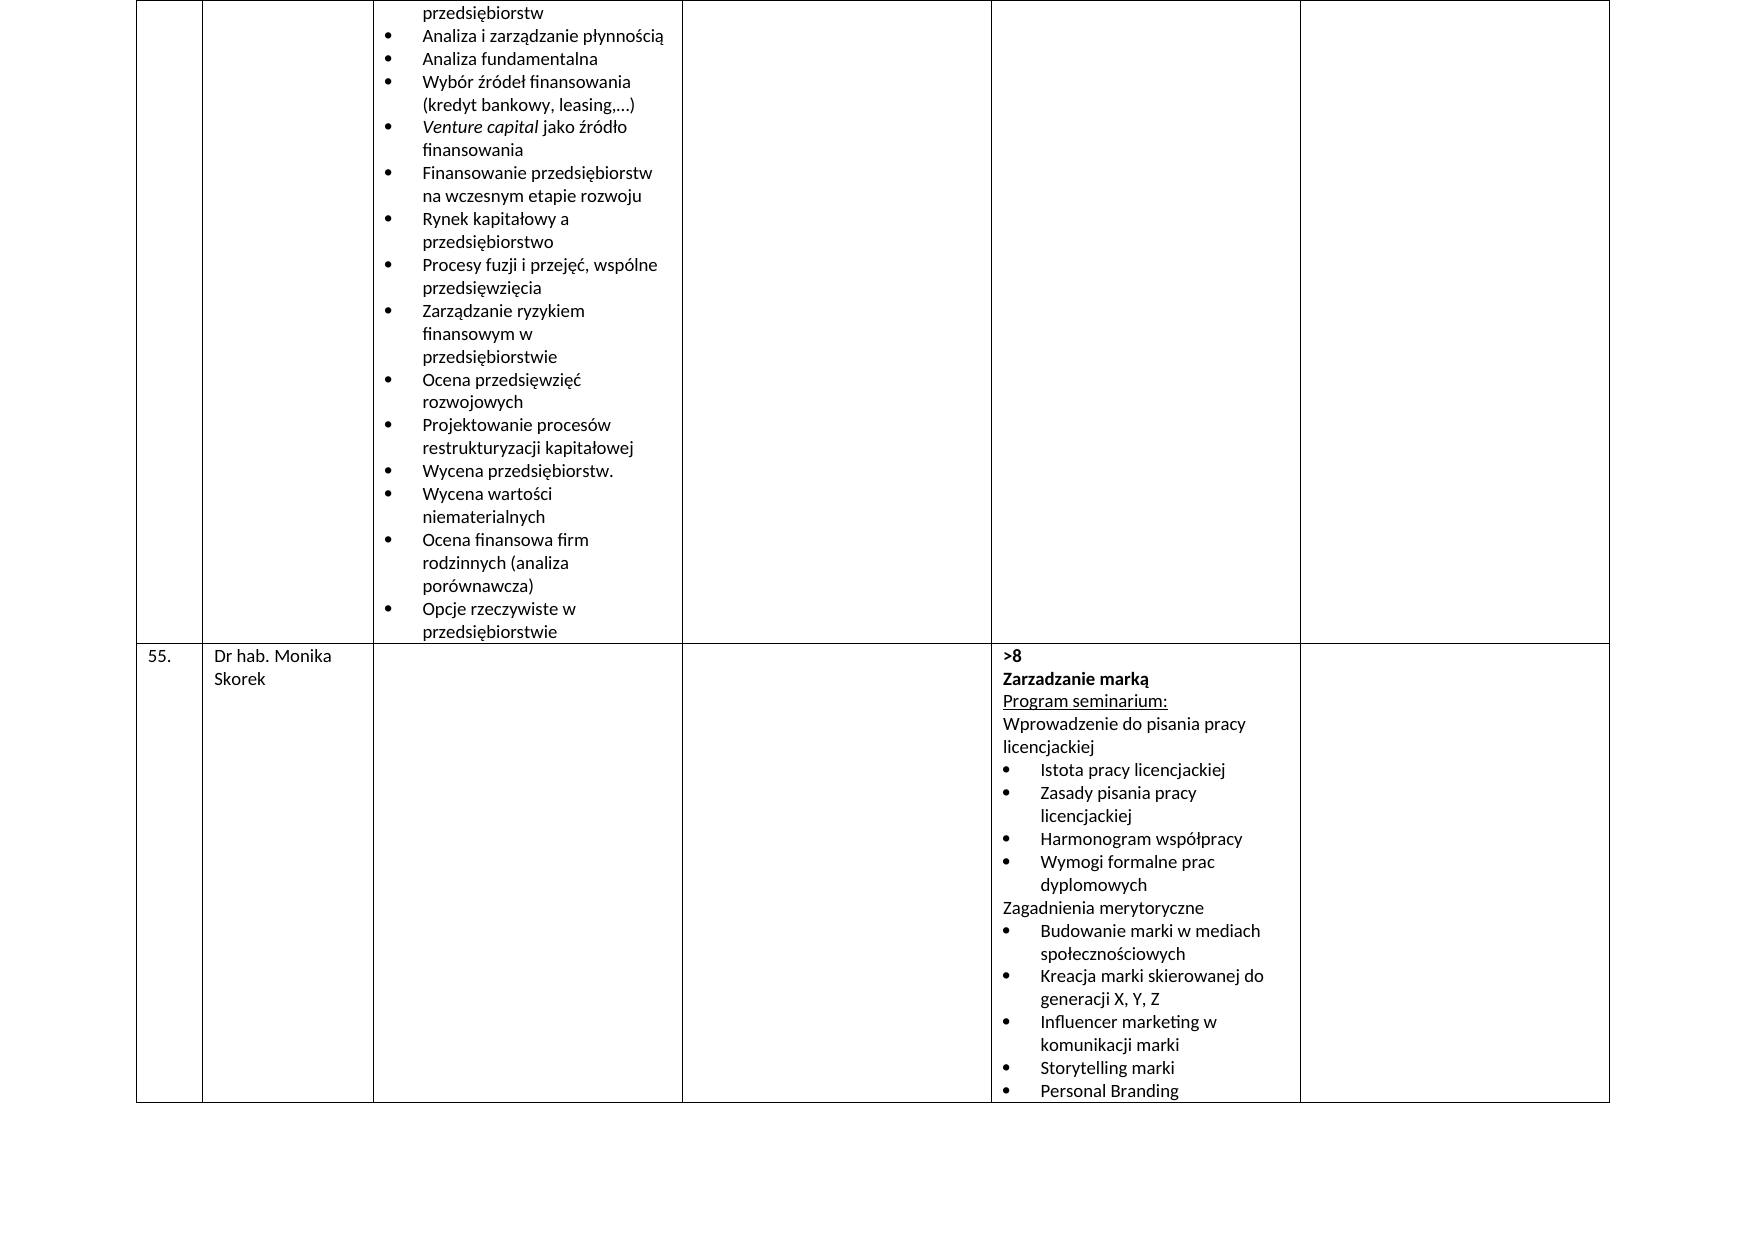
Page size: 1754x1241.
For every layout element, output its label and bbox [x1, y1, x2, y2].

table_cell [683, 1, 991, 643]
table_cell [1301, 644, 1609, 1102]
table_cell [137, 1, 202, 643]
table_cell [374, 1, 682, 643]
table_cell [683, 644, 991, 1102]
table_cell [203, 1, 373, 643]
table_cell [1301, 1, 1609, 643]
table_cell [992, 644, 1300, 1102]
table_cell [374, 644, 682, 1102]
table_cell [992, 1, 1300, 643]
table_cell [137, 644, 202, 1102]
table_cell [203, 644, 373, 1102]
